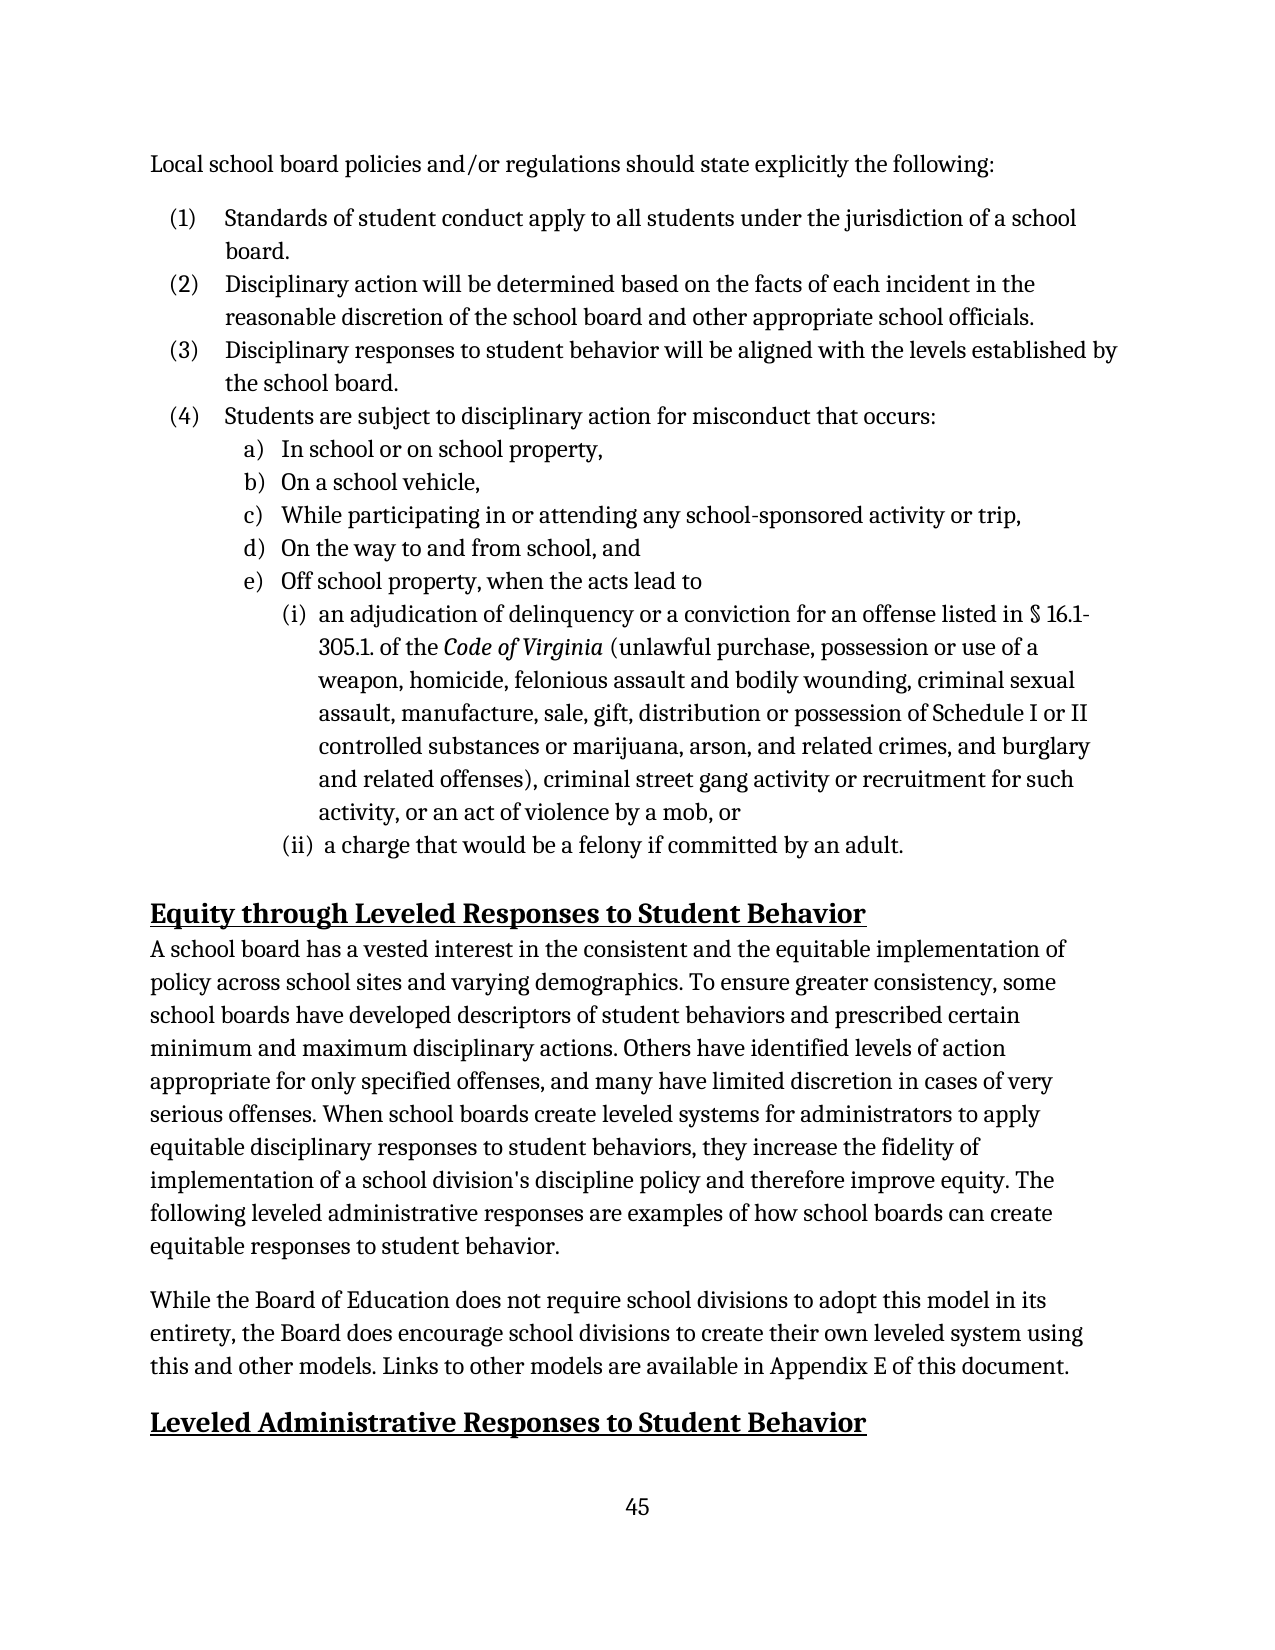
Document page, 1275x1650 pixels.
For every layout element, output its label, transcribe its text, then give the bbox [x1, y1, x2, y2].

text Equity through Leveled Responses to Student Behavior A school board has a vested interest in the consistent and the equitable implementation of policy across school sites and varying demographics. To ensure greater consistency, some school boards have developed descriptors of student behaviors and prescribed certain minimum and maximum disciplinary actions. Others have identified levels of action appropriate for only specified offenses, and many have limited discretion in cases of very serious offenses. When school boards create leveled systems for administrators to apply equitable disciplinary responses to student behaviors, they increase the fidelity of implementation of a school division's discipline policy and therefore improve equity. The following leveled administrative responses are examples of how school boards can create equitable responses to student behavior. [150, 897, 1125, 1261]
list an adjudication of delinquency or a conviction for an offense listed in § 16.1-305.1. of the Code of Virginia (unlawful purchase, possession or use of a weapon, homicide, felonious assault and bodily wounding, criminal sexual assault, manufacture, sale, gift, distribution or possession of Schedule I or II controlled substances or marijuana, arson, and related crimes, and burglary and related offenses), criminal street gang activity or recruitment for such activity, or an act of violence by a mob, or [281, 600, 1125, 827]
list Students are subject to disciplinary action for misconduct that occurs: [169, 402, 1125, 431]
list While participating in or attending any school-sponsored activity or trip, [244, 501, 1125, 530]
list a charge that would be a felony if committed by an adult. [281, 831, 1125, 893]
subtitle Leveled Administrative Responses to Student Behavior [150, 1406, 1125, 1439]
list Standards of student conduct apply to all students under the jurisdiction of a school board. [169, 204, 1125, 266]
list On the way to and from school, and [244, 534, 1125, 563]
list Disciplinary action will be determined based on the facts of each incident in the reasonable discretion of the school board and other appropriate school officials. [169, 270, 1125, 332]
text Local school board policies and/or regulations should state explicitly the following: [150, 150, 1125, 179]
list On a school vehicle, [244, 468, 1125, 497]
list In school or on school property, [244, 435, 1125, 464]
text While the Board of Education does not require school divisions to adopt this model in its entirety, the Board does encourage school divisions to create their own leveled system using this and other models. Links to other models are available in Appendix E of this document. [150, 1286, 1125, 1381]
list Disciplinary responses to student behavior will be aligned with the levels established by the school board. [169, 336, 1125, 398]
list Off school property, when the acts lead to [244, 567, 1125, 596]
